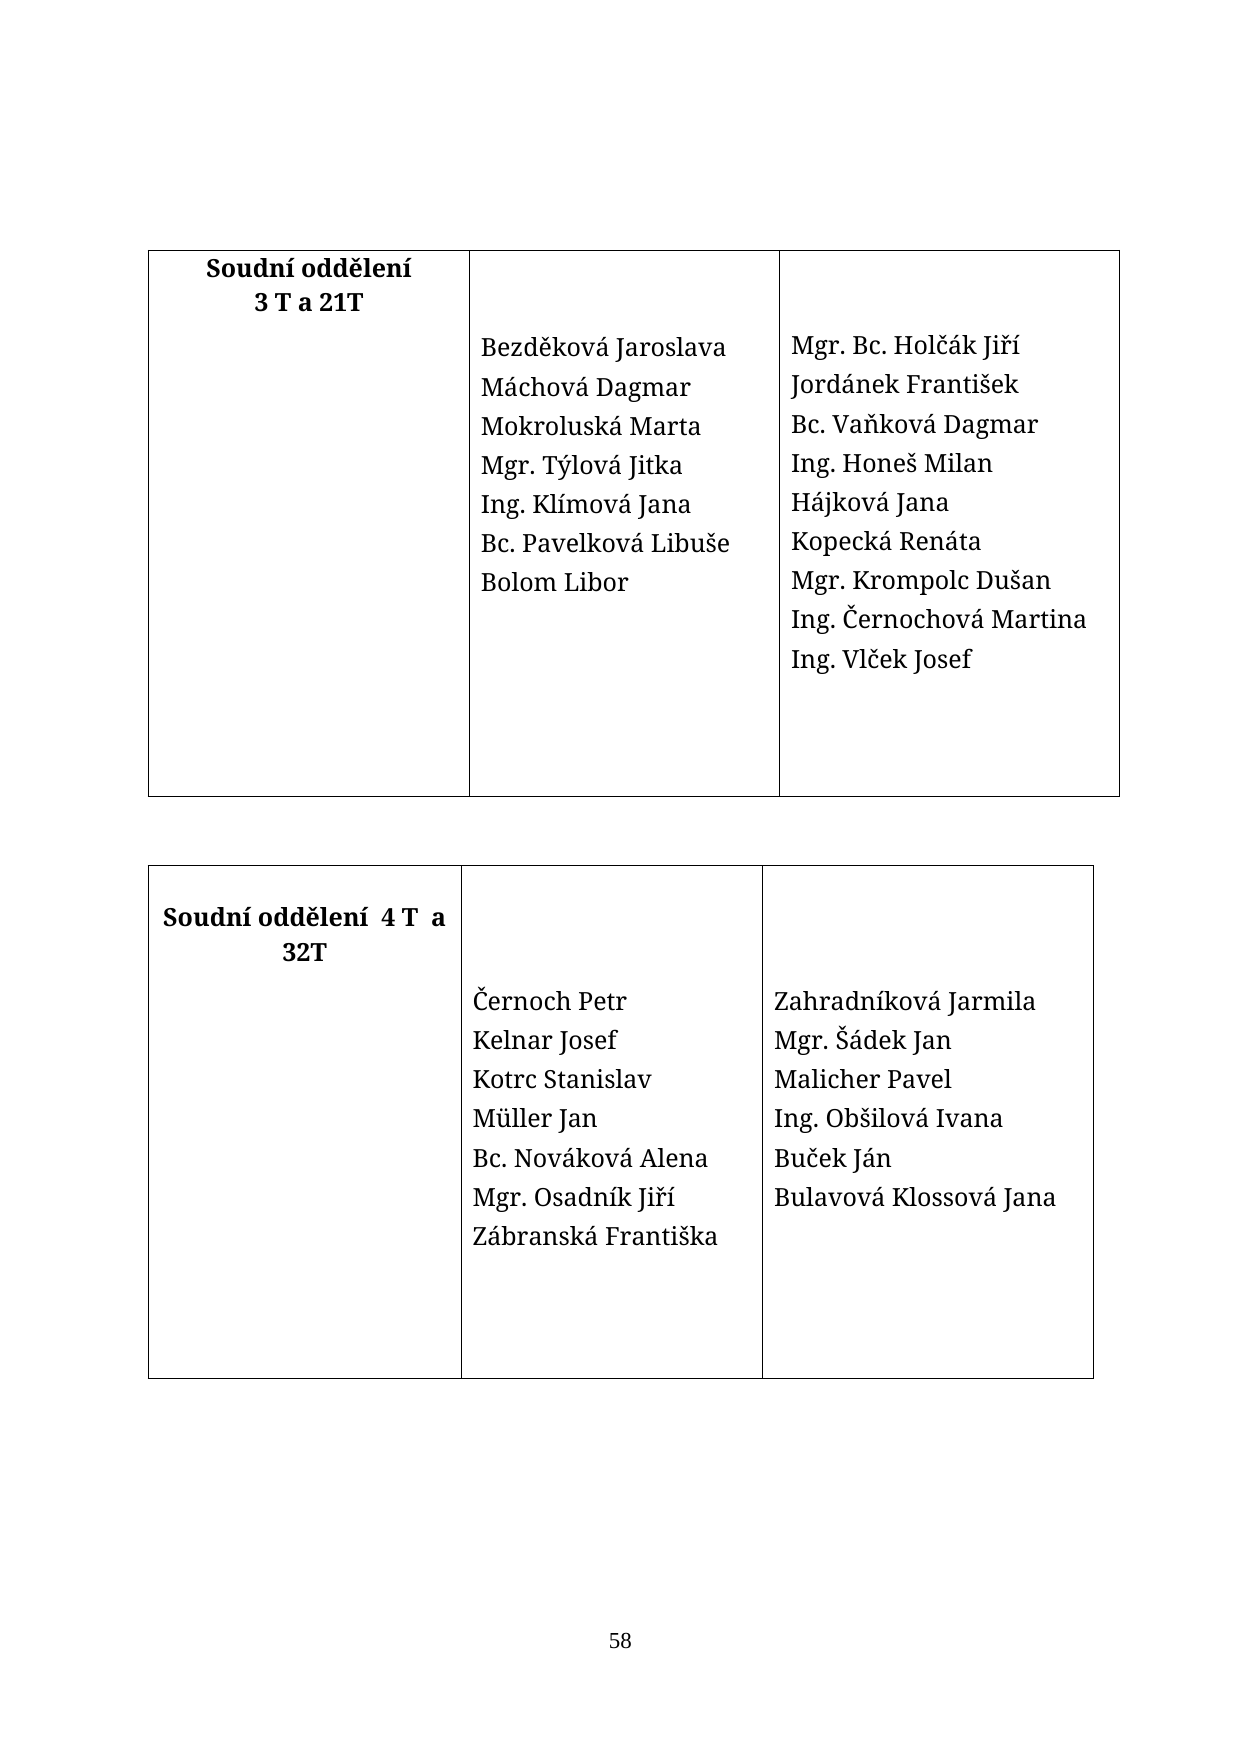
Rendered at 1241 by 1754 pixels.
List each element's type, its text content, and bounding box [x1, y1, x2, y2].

table_header Bezděková Jaroslava Máchová Dagmar Mokroluská Marta Mgr. Týlová Jitka Ing. Klímová Jana Bc. Pavelková Libuše Bolom Libor [470, 251, 779, 796]
table_header Soudní oddělení 4 T a 32T [149, 866, 461, 1378]
table_header Mgr. Bc. Holčák Jiří Jordánek František Bc. Vaňková Dagmar Ing. Honeš Milan Hájková Jana Kopecká Renáta Mgr. Krompolc Dušan Ing. Černochová Martina Ing. Vlček Josef [780, 251, 1119, 796]
table_header Černoch Petr Kelnar Josef Kotrc Stanislav Müller Jan Bc. Nováková Alena Mgr. Osadník Jiří Zábranská Františka [462, 866, 762, 1378]
table_header Zahradníková Jarmila Mgr. Šádek Jan Malicher Pavel Ing. Obšilová Ivana Buček Ján Bulavová Klossová Jana [763, 866, 1093, 1378]
table_header Soudní oddělení 3 T a 21T [149, 251, 469, 796]
